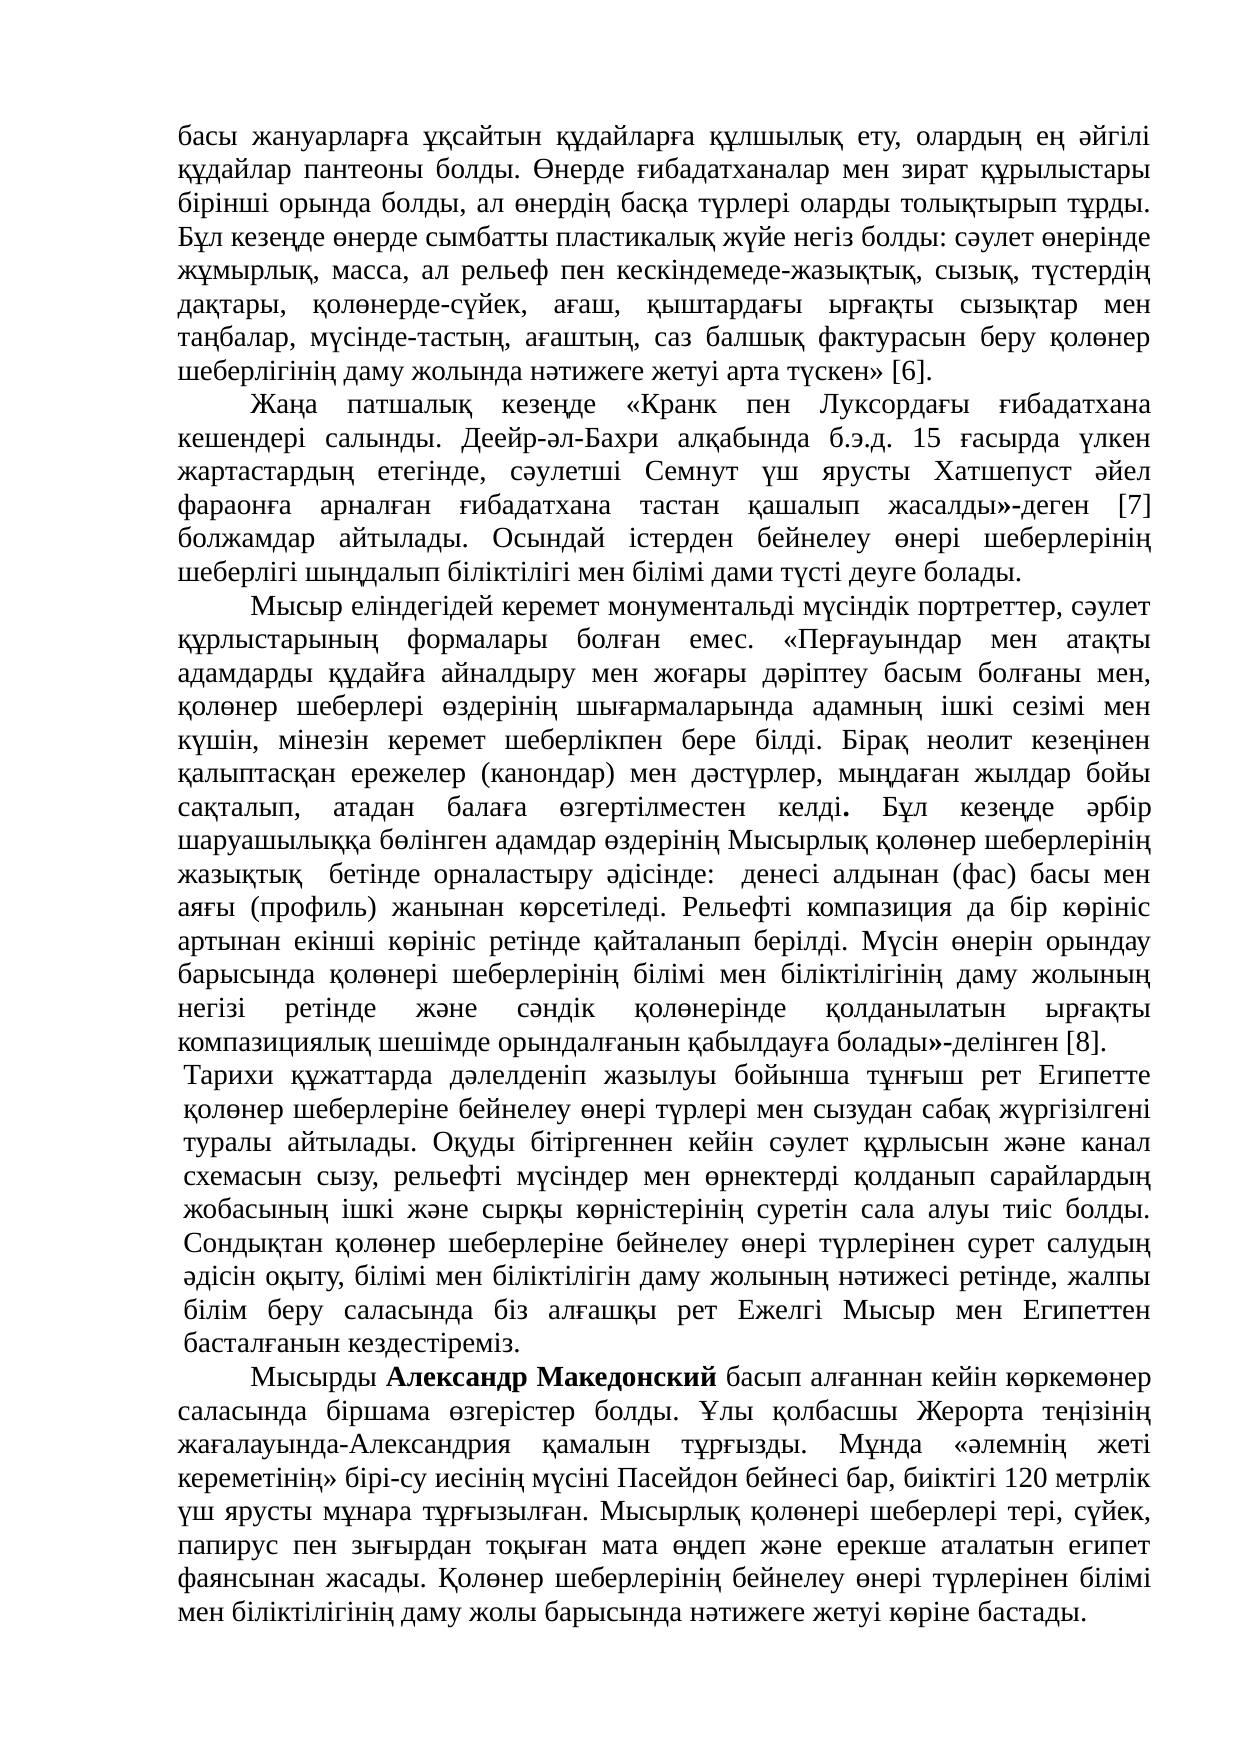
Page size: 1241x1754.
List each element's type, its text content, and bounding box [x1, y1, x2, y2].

text Мысырды Александр Македонский басып алғаннан кейін көркемөнер саласында біршама өзгерістер болды. Ұлы қолбасшы Жерорта теңізінің жағалауында-Александрия қамалын тұрғызды. Мұнда «әлемнің жеті кереметінің» бірі-су иесінің мүсіні Пасейдон бейнесі бар, биіктігі 120 метрлік үш ярусты мұнара тұрғызылған. Мысырлық қолөнері шеберлері тері, сүйек, папирус пен зығырдан тоқыған мата өңдеп және ерекше аталатын египет фаянсынан жасады. Қолөнер шеберлерінің бейнелеу өнері түрлерінен білімі мен біліктілігінің даму жолы барысында нәтижеге жетуі көріне бастады. [177, 1359, 1152, 1627]
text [177, 118, 1152, 386]
title Жаңа патшалық кезеңде «Кранк пен Луксордағы ғибадатхана кешендері салынды. Деейр-әл-Бахри алқабында б.э.д. 15 ғасырда үлкен жартастардың етегінде, сәулетші Семнут үш ярусты Хатшепуст әйел фараонға арналған ғибадатхана тастан қашалып жасалды»-деген [7] болжамдар айтылады. Осындай істерден бейнелеу өнері шеберлерінің шеберлігі шыңдалып біліктілігі мен білімі дами түсті деуге болады. [177, 386, 1152, 588]
text Тарихи құжаттарда дәлелденіп жазылуы бойынша тұнғыш рет Египетте қолөнер шеберлеріне бейнелеу өнері түрлері мен сызудан сабақ жүргізілгені туралы айтылады. Оқуды бітіргеннен кейін сәулет құрлысын және канал схемасын сызу, рельефті мүсіндер мен өрнектерді қолданып сарайлардың жобасының ішкі және сырқы көрністерінің суретін сала алуы тиіс болды. Сондықтан қолөнер шеберлеріне бейнелеу өнері түрлерінен сурет салудың әдісін оқыту, білімі мен біліктілігін даму жолының нәтижесі ретінде, жалпы білім беру саласында біз алғашқы рет Ежелгі Мысыр мен Египеттен басталғанын кездестіреміз. [183, 1057, 1152, 1359]
text Мысыр еліндегідей керемет монументальді мүсіндік портреттер, сәулет құрлыстарының формалары болған емес. «Перғауындар мен атақты адамдарды құдайға айналдыру мен жоғары дәріптеу басым болғаны мен, қолөнер шеберлері өздерінің шығармаларында адамның ішкі сезімі мен күшін, мінезін керемет шеберлікпен бере білді. Бірақ неолит кезеңінен қалыптасқан ережелер (канондар) мен дәстүрлер, мыңдаған жылдар бойы сақталып, атадан балаға өзгертілместен келді. Бұл кезеңде әрбір шаруашылыққа бөлінген адамдар өздерінің Мысырлық қолөнер шеберлерінің жазықтық бетінде орналастыру әдісінде: денесі алдынан (фас) басы мен аяғы (профиль) жанынан көрсетіледі. Рельефті компазиция да бір көрініс артынан екінші көрініс ретінде қайталанып берілді. Мүсін өнерін орындау барысында қолөнері шеберлерінің білімі мен біліктілігінің даму жолының негізі ретінде және сәндік қолөнерінде қолданылатын ырғақты компазициялық шешімде орындалғанын қабылдауға болады»-делінген [8]. [177, 588, 1152, 1057]
